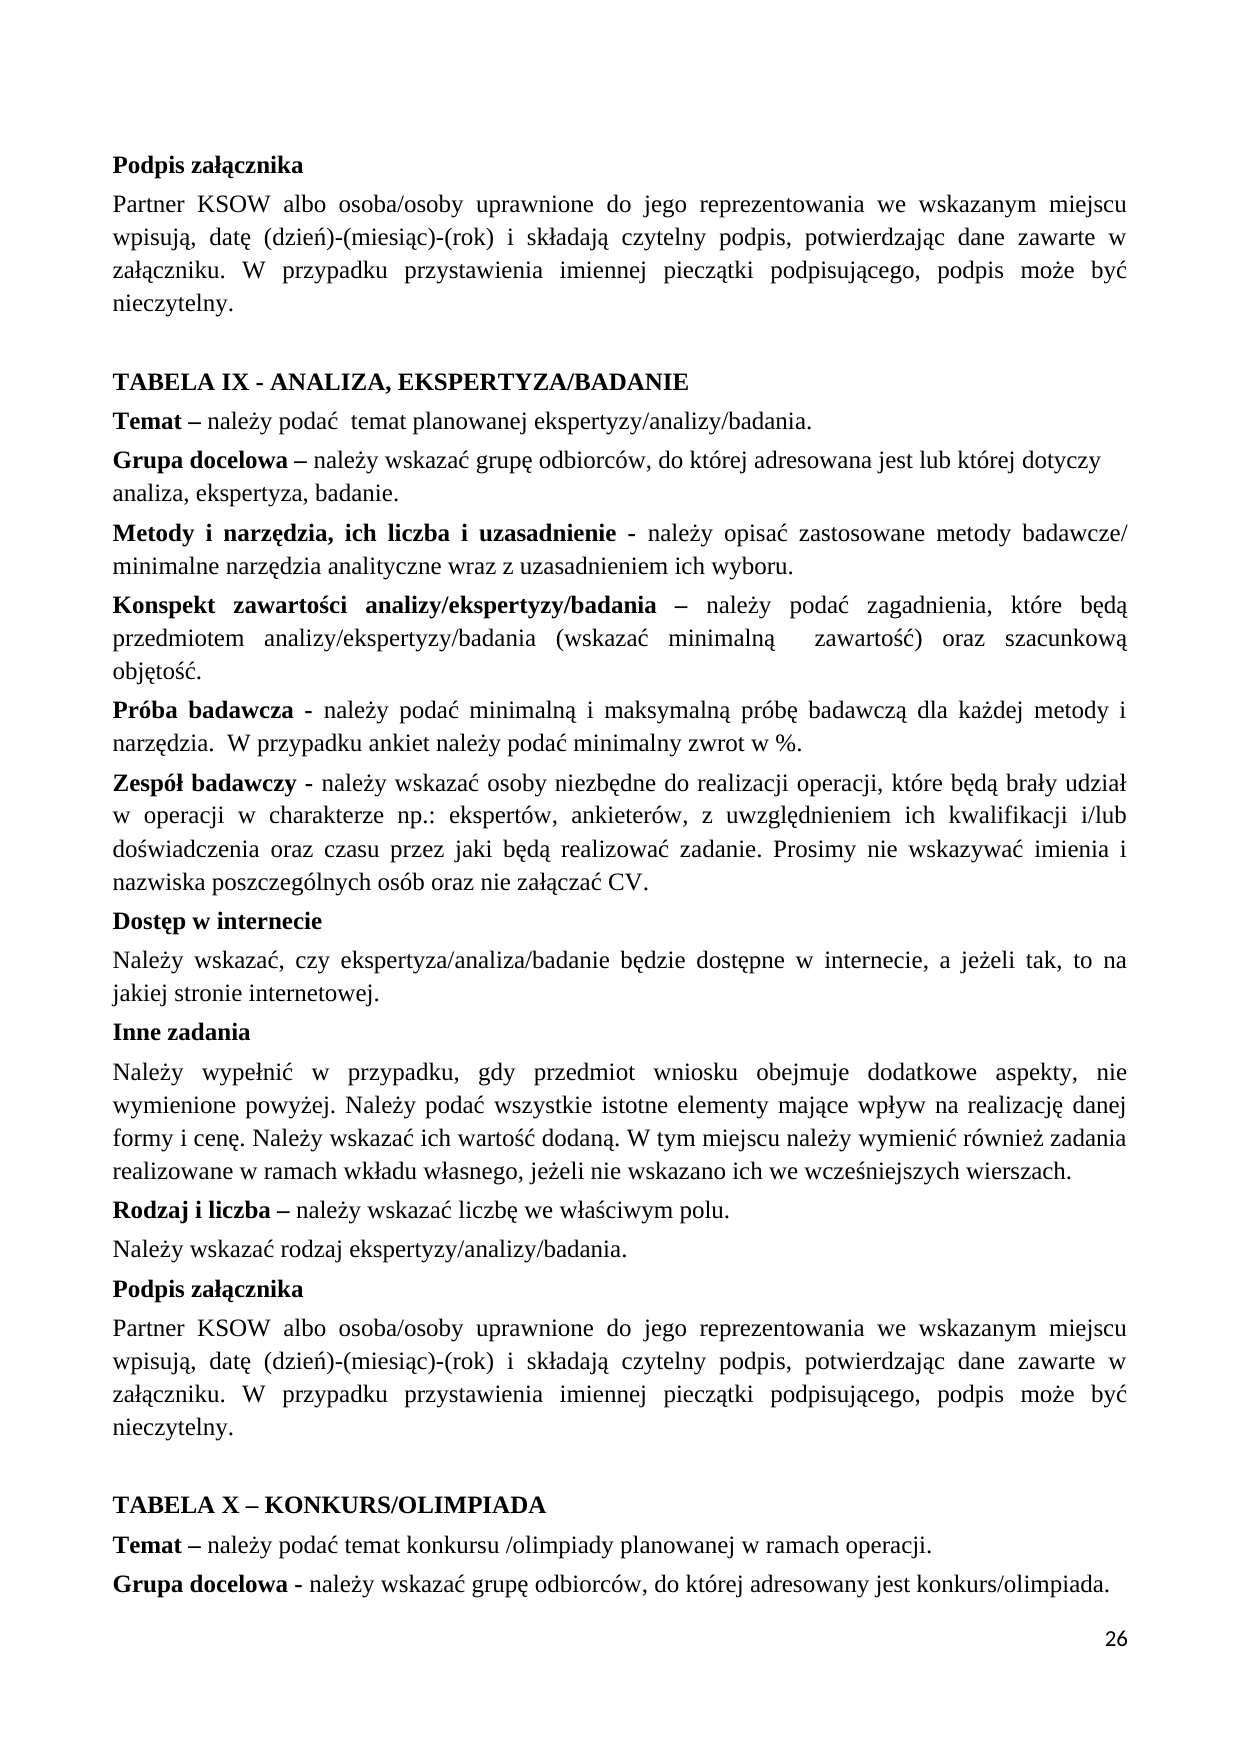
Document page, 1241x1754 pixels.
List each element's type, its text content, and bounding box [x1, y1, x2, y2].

text Dostęp w internecie [112, 906, 1128, 935]
text Podpis załącznika [112, 150, 1128, 179]
text Próba badawcza - należy podać minimalną i maksymalną próbę badawczą dla każdej metody i narzędzia. W przypadku ankiet należy podać minimalny zwrot w %. [112, 695, 1128, 757]
text Rodzaj i liczba – należy wskazać liczbę we właściwym polu. [112, 1195, 1128, 1224]
text Konspekt zawartości analizy/ekspertyzy/badania – należy podać zagadnienia, które będą przedmiotem analizy/ekspertyzy/badania (wskazać minimalną zawartość) oraz szacunkową objętość. [112, 590, 1128, 685]
text Należy wskazać, czy ekspertyza/analiza/badanie będzie dostępne w internecie, a jeżeli tak, to na jakiej stronie internetowej. [112, 945, 1128, 1007]
text Grupa docelowa - należy wskazać grupę odbiorców, do której adresowany jest konkurs/olimpiada. [112, 1569, 1128, 1598]
text Partner KSOW albo osoba/osoby uprawnione do jego reprezentowania we wskazanym miejscu wpisują, datę (dzień)-(miesiąc)-(rok) i składają czytelny podpis, potwierdzając dane zawarte w załączniku. W przypadku przystawienia imiennej pieczątki podpisującego, podpis może być nieczytelny. [112, 1313, 1128, 1441]
text Należy wypełnić w przypadku, gdy przedmiot wniosku obejmuje dodatkowe aspekty, nie wymienione powyżej. Należy podać wszystkie istotne elementy mające wpływ na realizację danej formy i cenę. Należy wskazać ich wartość dodaną. W tym miejscu należy wymienić również zadania realizowane w ramach wkładu własnego, jeżeli nie wskazano ich we wcześniejszych wierszach. [112, 1057, 1128, 1184]
text Partner KSOW albo osoba/osoby uprawnione do jego reprezentowania we wskazanym miejscu wpisują, datę (dzień)-(miesiąc)-(rok) i składają czytelny podpis, potwierdzając dane zawarte w załączniku. W przypadku przystawienia imiennej pieczątki podpisującego, podpis może być nieczytelny. [112, 189, 1128, 317]
text TABELA X – KONKURS/OLIMPIADA [112, 1491, 1128, 1519]
text Metody i narzędzia, ich liczba i uzasadnienie - należy opisać zastosowane metody badawcze/ minimalne narzędzia analityczne wraz z uzasadnieniem ich wyboru. [112, 518, 1128, 579]
text Temat – należy podać temat konkursu /olimpiady planowanej w ramach operacji. [112, 1530, 1128, 1558]
text Grupa docelowa – należy wskazać grupę odbiorców, do której adresowana jest lub której dotyczy analiza, ekspertyza, badanie. [112, 445, 1128, 507]
text Inne zadania [112, 1017, 1128, 1046]
text TABELA IX - ANALIZA, EKSPERTYZA/BADANIE [112, 367, 1128, 396]
text Zespół badawczy - należy wskazać osoby niezbędne do realizacji operacji, które będą brały udział w operacji w charakterze np.: ekspertów, ankieterów, z uwzględnieniem ich kwalifikacji i/lub doświadczenia oraz czasu przez jaki będą realizować zadanie. Prosimy nie wskazywać imienia i nazwiska poszczególnych osób oraz nie załączać CV. [112, 768, 1128, 895]
text Podpis załącznika [112, 1274, 1128, 1302]
text Należy wskazać rodzaj ekspertyzy/analizy/badania. [112, 1234, 1128, 1263]
text Temat – należy podać temat planowanej ekspertyzy/analizy/badania. [112, 406, 1128, 435]
